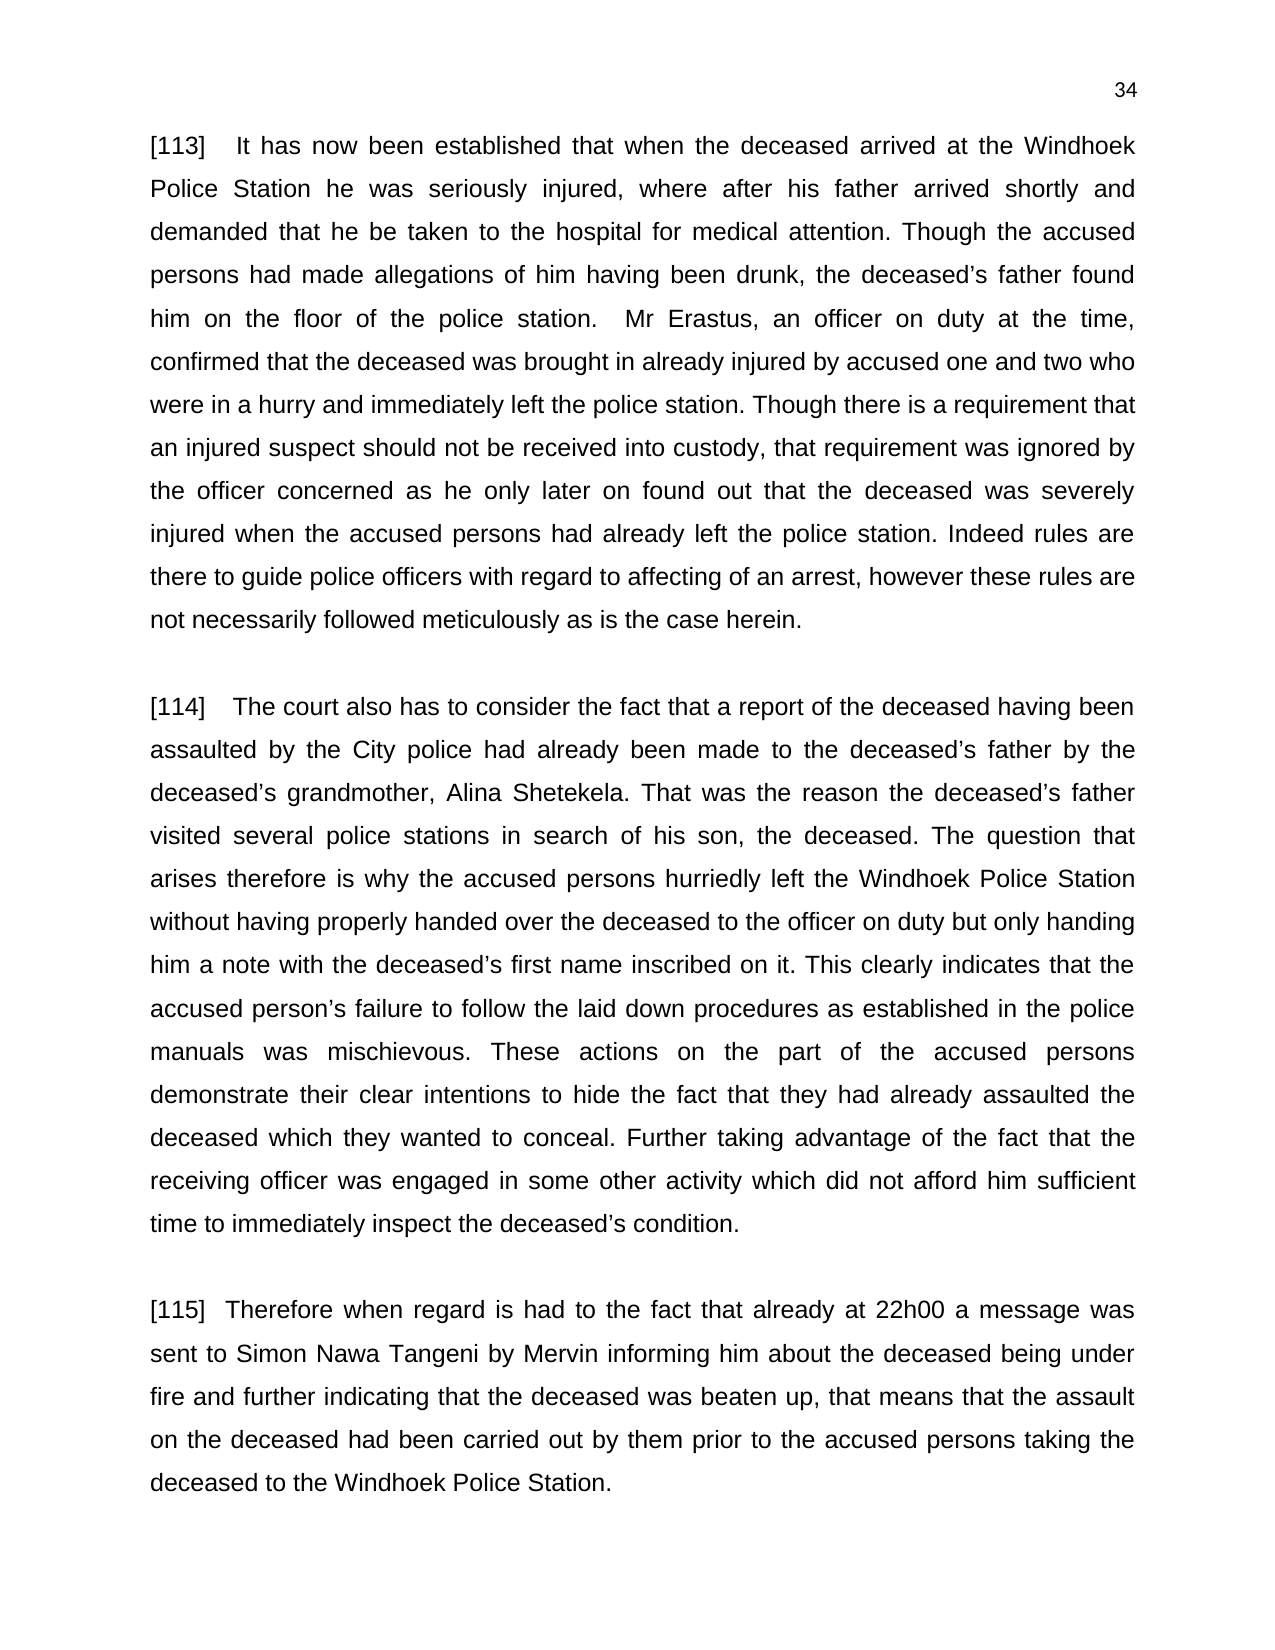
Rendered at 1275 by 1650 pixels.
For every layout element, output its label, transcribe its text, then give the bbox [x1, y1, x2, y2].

text [115] Therefore when regard is had to the fact that already at 22h00 a message was sent to Simon Nawa Tangeni by Mervin informing him about the deceased being under fire and further indicating that the deceased was beaten up, that means that the assault on the deceased had been carried out by them prior to the accused persons taking the deceased to the Windhoek Police Station. [150, 1295, 1137, 1497]
text [114] The court also has to consider the fact that a report of the deceased having been assaulted by the City police had already been made to the deceased’s father by the deceased’s grandmother, Alina Shetekela. That was the reason the deceased’s father visited several police stations in search of his son, the deceased. The question that arises therefore is why the accused persons hurriedly left the Windhoek Police Station without having properly handed over the deceased to the officer on duty but only handing him a note with the deceased’s first name inscribed on it. This clearly indicates that the accused person’s failure to follow the laid down procedures as established in the police manuals was mischievous. These actions on the part of the accused persons demonstrate their clear intentions to hide the fact that they had already assaulted the deceased which they wanted to conceal. Further taking advantage of the fact that the receiving officer was engaged in some other activity which did not afford him sufficient time to immediately inspect the deceased’s condition. [150, 692, 1137, 1238]
text [113] It has now been established that when the deceased arrived at the Windhoek Police Station he was seriously injured, where after his father arrived shortly and demanded that he be taken to the hospital for medical attention. Though the accused persons had made allegations of him having been drunk, the deceased’s father found him on the floor of the police station. Mr Erastus, an officer on duty at the time, confirmed that the deceased was brought in already injured by accused one and two who were in a hurry and immediately left the police station. Though there is a requirement that an injured suspect should not be received into custody, that requirement was ignored by the officer concerned as he only later on found out that the deceased was severely injured when the accused persons had already left the police station. Indeed rules are there to guide police officers with regard to affecting of an arrest, however these rules are not necessarily followed meticulously as is the case herein. [150, 131, 1137, 634]
